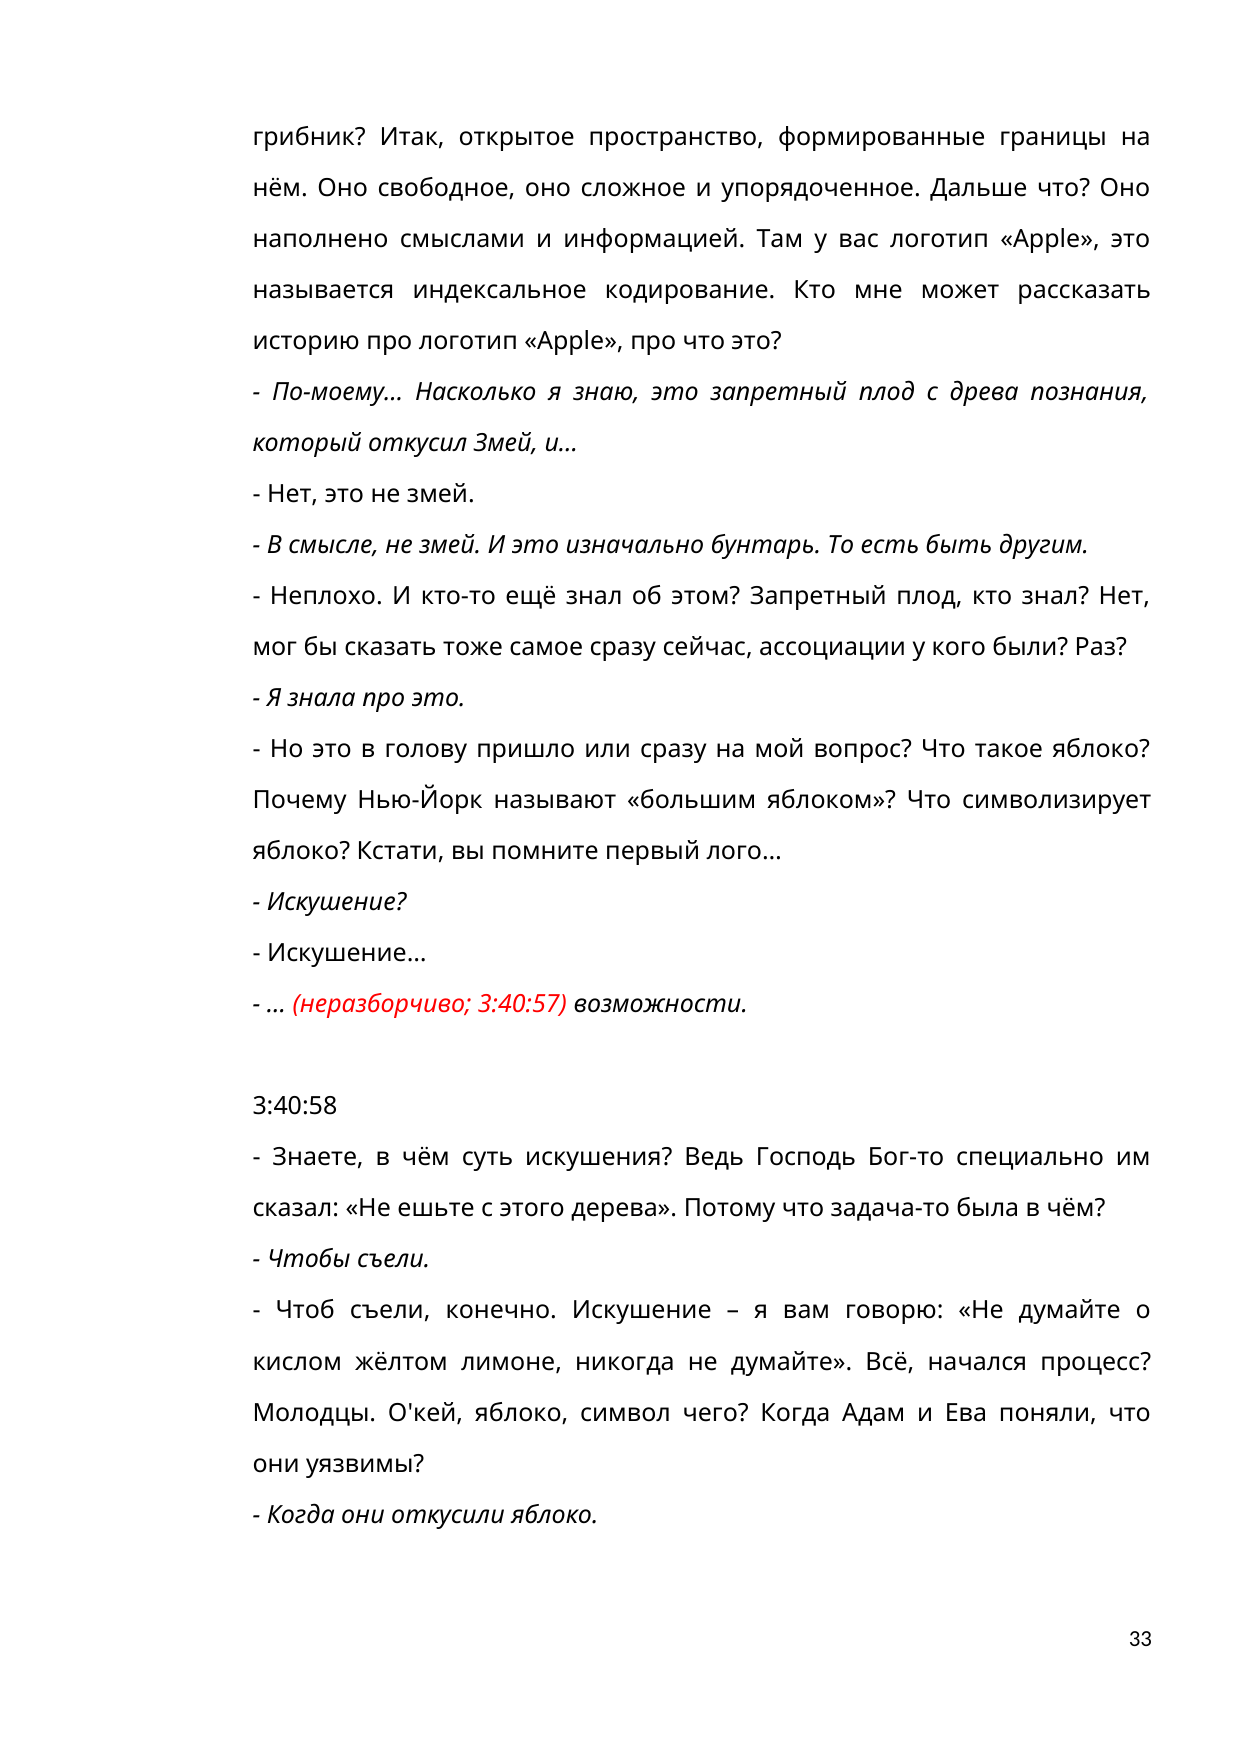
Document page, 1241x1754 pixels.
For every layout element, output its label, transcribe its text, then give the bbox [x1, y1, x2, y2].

list - Нет, это не змей. [252, 475, 1152, 509]
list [252, 118, 1152, 356]
list - Неплохо. И кто-то ещё знал об этом? Запретный плод, кто знал? Нет, мог бы сказать тоже самое сразу сейчас, ассоциации у кого были? Раз? [252, 577, 1152, 663]
list - Но это в голову пришло или сразу на мой вопрос? Что такое яблоко? Почему Нью-Йорк называют «большим яблоком»? Что символизирует яблоко? Кстати, вы помните первый лого… [252, 731, 1152, 867]
list - … (неразборчиво; 3:40:57) возможности. [252, 986, 1152, 1020]
list 3:40:58 [252, 1088, 1152, 1122]
list - По-моему… Насколько я знаю, это запретный плод с древа познания, который откусил Змей, и… [252, 373, 1152, 458]
list - Когда они откусили яблоко. [252, 1496, 1152, 1530]
list - Чтоб съели, конечно. Искушение – я вам говорю: «Не думайте о кислом жёлтом лимоне, никогда не думайте». Всё, начался процесс? Молодцы. О'кей, яблоко, символ чего? Когда Адам и Ева поняли, что они уязвимы? [252, 1292, 1152, 1479]
list - Знаете, в чём суть искушения? Ведь Господь Бог-то специально им сказал: «Не ешьте с этого дерева». Потому что задача-то была в чём? [252, 1139, 1152, 1224]
list - Я знала про это. [252, 679, 1152, 714]
list - Чтобы съели. [252, 1241, 1152, 1275]
list - Искушение… [252, 935, 1152, 969]
list - В смысле, не змей. И это изначально бунтарь. То есть быть другим. [252, 526, 1152, 561]
list - Искушение? [252, 884, 1152, 918]
